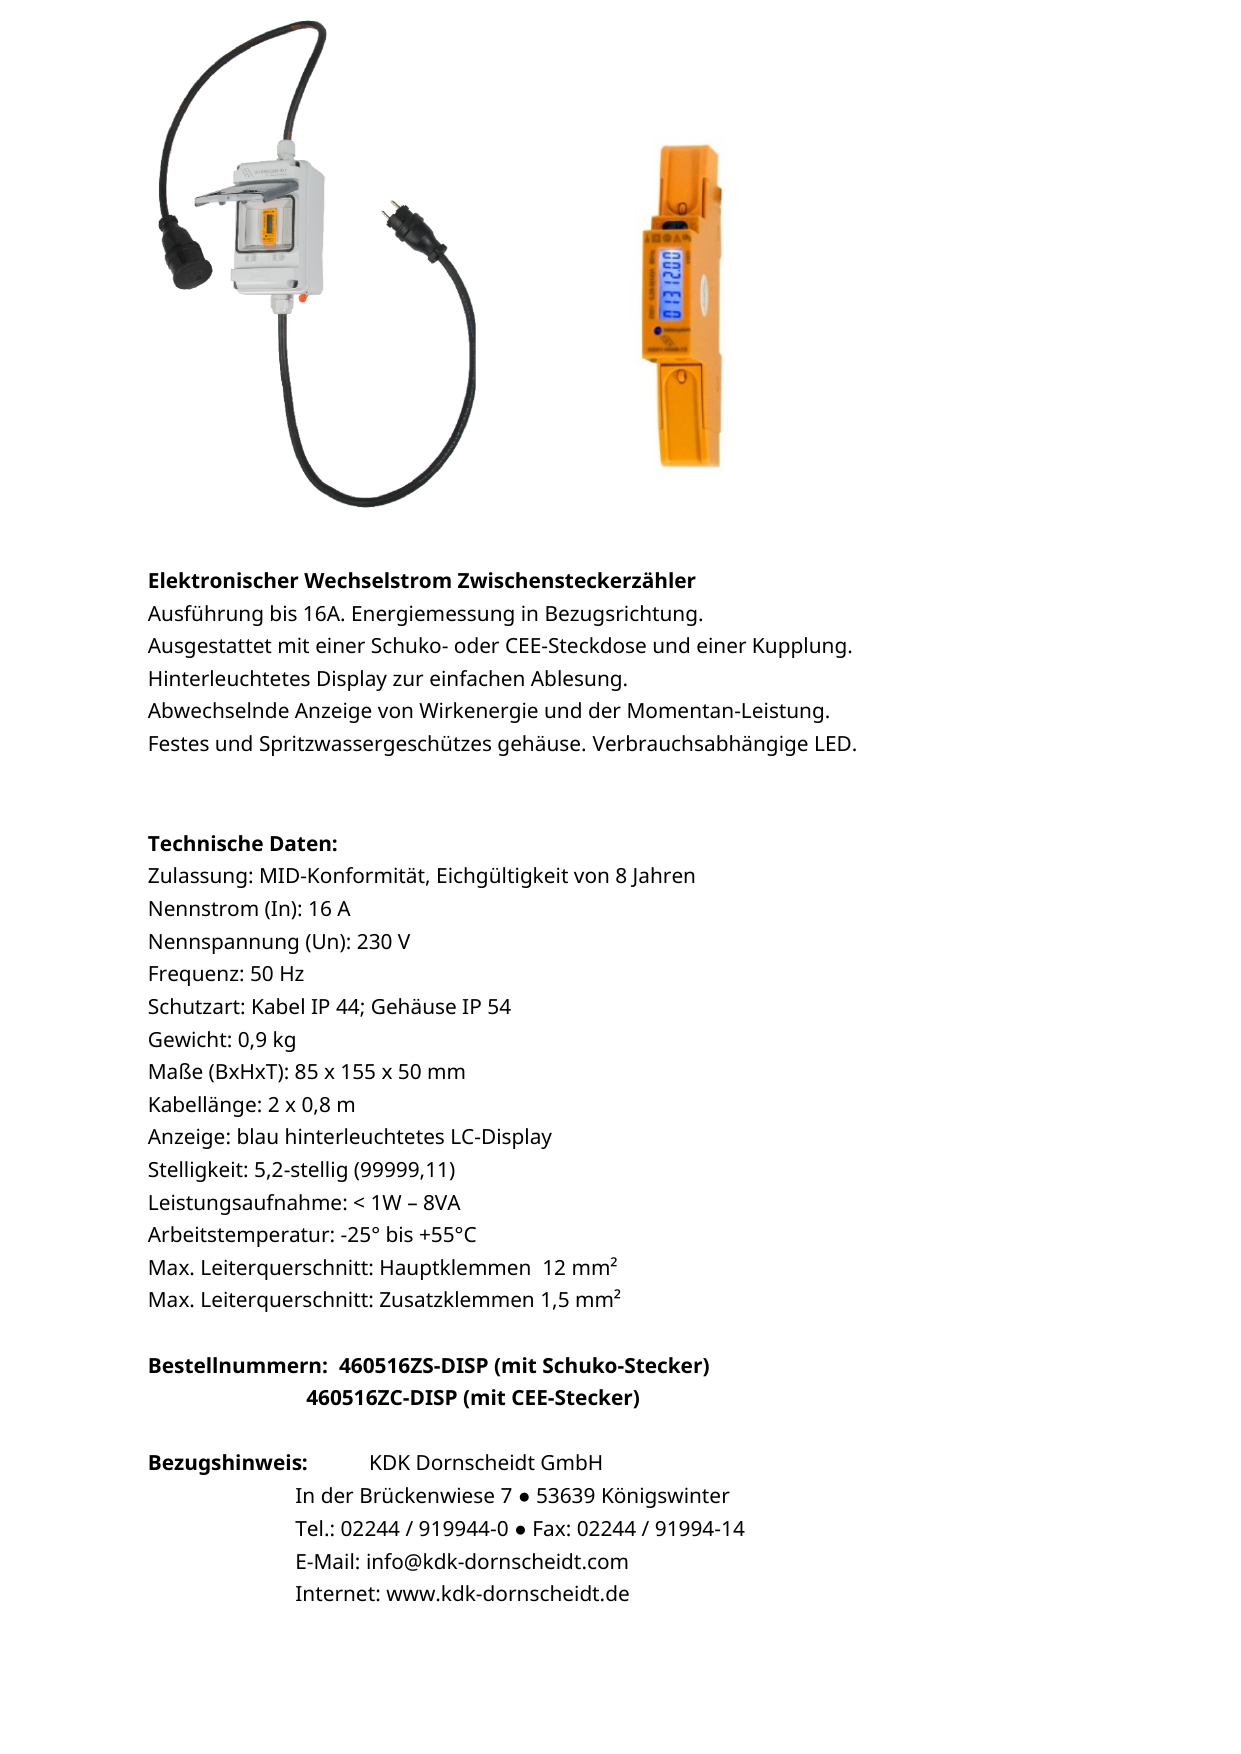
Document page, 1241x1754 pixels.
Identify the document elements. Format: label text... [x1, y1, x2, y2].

text Nennspannung (Un): 230 V [148, 927, 1093, 955]
text Max. Leiterquerschnitt: Hauptklemmen 12 mm² [148, 1253, 1093, 1281]
text Leistungsaufnahme: < 1W – 8VA [148, 1188, 1093, 1216]
picture [157, 19, 476, 507]
text In der Brückenwiese 7 ● 53639 Königswinter [148, 1481, 1093, 1510]
text Bezugshinweis: KDK Dornscheidt GmbH [148, 1448, 1093, 1477]
picture [618, 126, 743, 482]
text Zulassung: MID-Konformität, Eichgültigkeit von 8 Jahren [148, 862, 1093, 890]
text Nennstrom (In): 16 A [148, 894, 1093, 923]
text Bestellnummern: 460516ZS-DISP (mit Schuko-Stecker) 460516ZC-DISP (mit CEE-Stecker) [148, 1351, 1093, 1412]
text Anzeige: blau hinterleuchtetes LC-Display Stelligkeit: 5,2-stellig (99999,11) [148, 1122, 1093, 1183]
subtitle Elektronischer Wechselstrom Zwischensteckerzähler Ausführung bis 16A. Energiemessung in Bezugsrichtung. Ausgestattet mit einer Schuko- oder CEE-Steckdose und einer Kupplung. Hinterleuchtetes Display zur einfachen Ablesung. Abwechselnde Anzeige von Wirkenergie und der Momentan-Leistung. Festes und Spritzwassergeschützes gehäuse. Verbrauchsabhängige LED. [148, 566, 1093, 810]
text Tel.: 02244 / 919944-0 ● Fax: 02244 / 91994-14 [148, 1514, 1093, 1542]
text Frequenz: 50 Hz Schutzart: Kabel IP 44; Gehäuse IP 54 Gewicht: 0,9 kg Maße (BxHxT): 85 x 155 x 50 mm [148, 959, 1093, 1086]
text E-Mail: info@kdk-dornscheidt.com [148, 1547, 1093, 1575]
text Max. Leiterquerschnitt: Zusatzklemmen 1,5 mm² [148, 1286, 1093, 1314]
text Arbeitstemperatur: -25° bis +55°C [148, 1220, 1093, 1249]
text Kabellänge: 2 x 0,8 m [148, 1090, 1093, 1118]
text Internet: www.kdk-dornscheidt.de [221, 1579, 1093, 1608]
text Technische Daten: [148, 829, 1093, 857]
